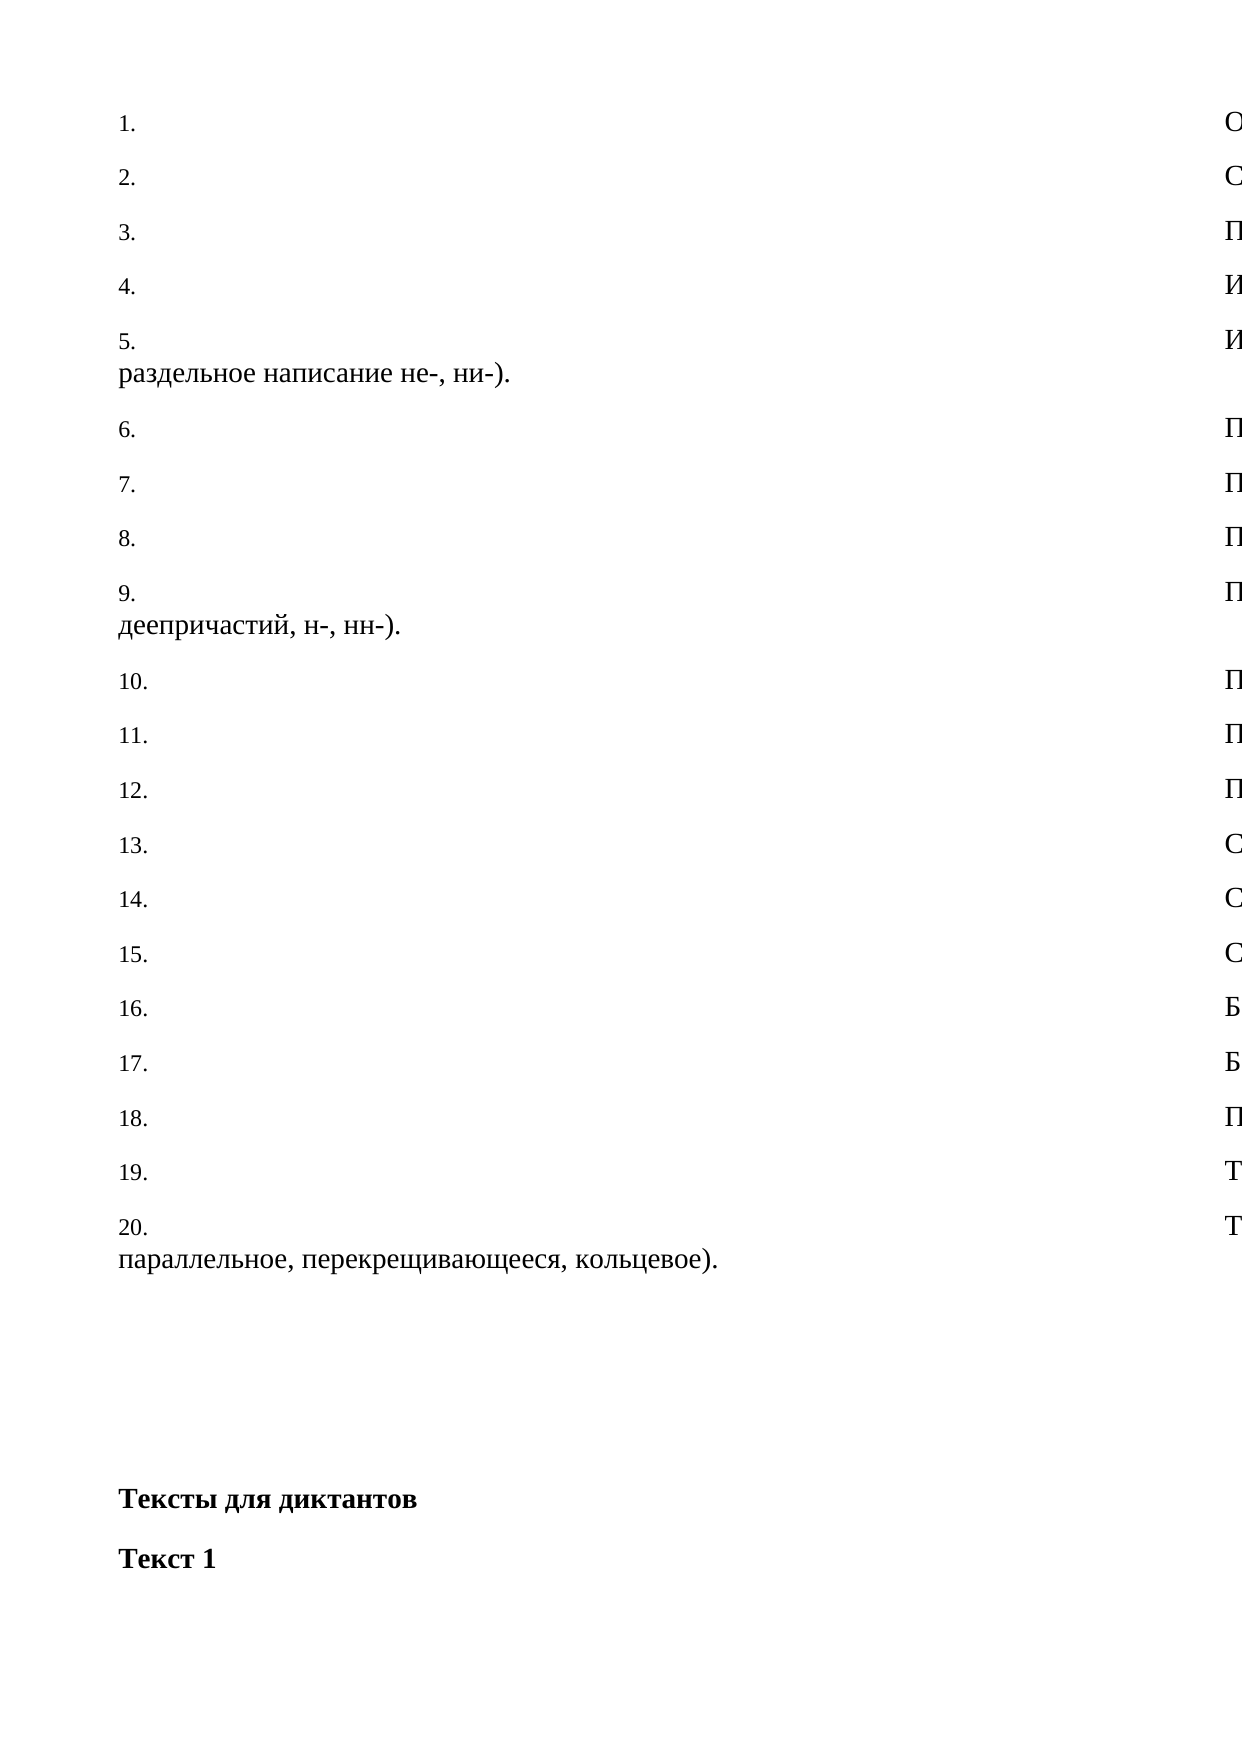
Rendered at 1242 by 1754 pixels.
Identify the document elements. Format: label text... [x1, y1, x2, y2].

subtitle Правописание местоимений (типы). [118, 465, 1123, 498]
subtitle Правописание наречий (степени сравнения, н-, нн-). [118, 662, 1123, 696]
subtitle Бессоюзное сложное предложение. Пунктуация. [118, 989, 1123, 1023]
subtitle Состав слова: образование слов. [118, 158, 1123, 192]
subtitle Правописание глаголов (наклонения, спряжения). [118, 519, 1123, 553]
subtitle Предложения сложной структуры. [118, 1099, 1123, 1132]
text Текст 1 [118, 1541, 1123, 1574]
subtitle Правописание предлогов и союзов (типы). [118, 717, 1123, 750]
subtitle Орфография. Орфограмма, орфографическое правило, группы орфограмм. [118, 104, 1123, 137]
subtitle Бессоюзное сложное предложение. Предложение с прямой речью. [118, 1044, 1123, 1078]
subtitle Правописание числительных (разряды числительных). [118, 410, 1123, 444]
subtitle Простые предложения. Типы простых предложений по структуре. [118, 771, 1123, 805]
subtitle Сложноподчиненное предложение. [118, 935, 1123, 968]
subtitle Правописание причастий и деепричастий (суффиксы причастий и деепричастий, н-, нн-). [118, 574, 1123, 641]
subtitle Сложные предложения. Пунктуация сложного предложения. [118, 826, 1123, 859]
subtitle Текст. Логико-смысловое развитие мысли в тексте (последовательное, параллельное, перекрещивающееся, кольцевое). [118, 1208, 1123, 1275]
subtitle Сложносочиненное предложение. Виды и знаки. [118, 880, 1123, 914]
text Тексты для диктантов [118, 1481, 1123, 1515]
subtitle Правописание орфограмм в корне слова. [118, 213, 1123, 246]
subtitle Имя существительное: род, число, падеж. Правописание падежных окончаний. [118, 267, 1123, 301]
subtitle Текст. Коммуникативные типы текстов. [118, 1153, 1123, 1187]
subtitle Имя прилагательное: правописание имен прилагательных (-н, -нн; слитное и раздельное написание не-, ни-). [118, 322, 1123, 389]
